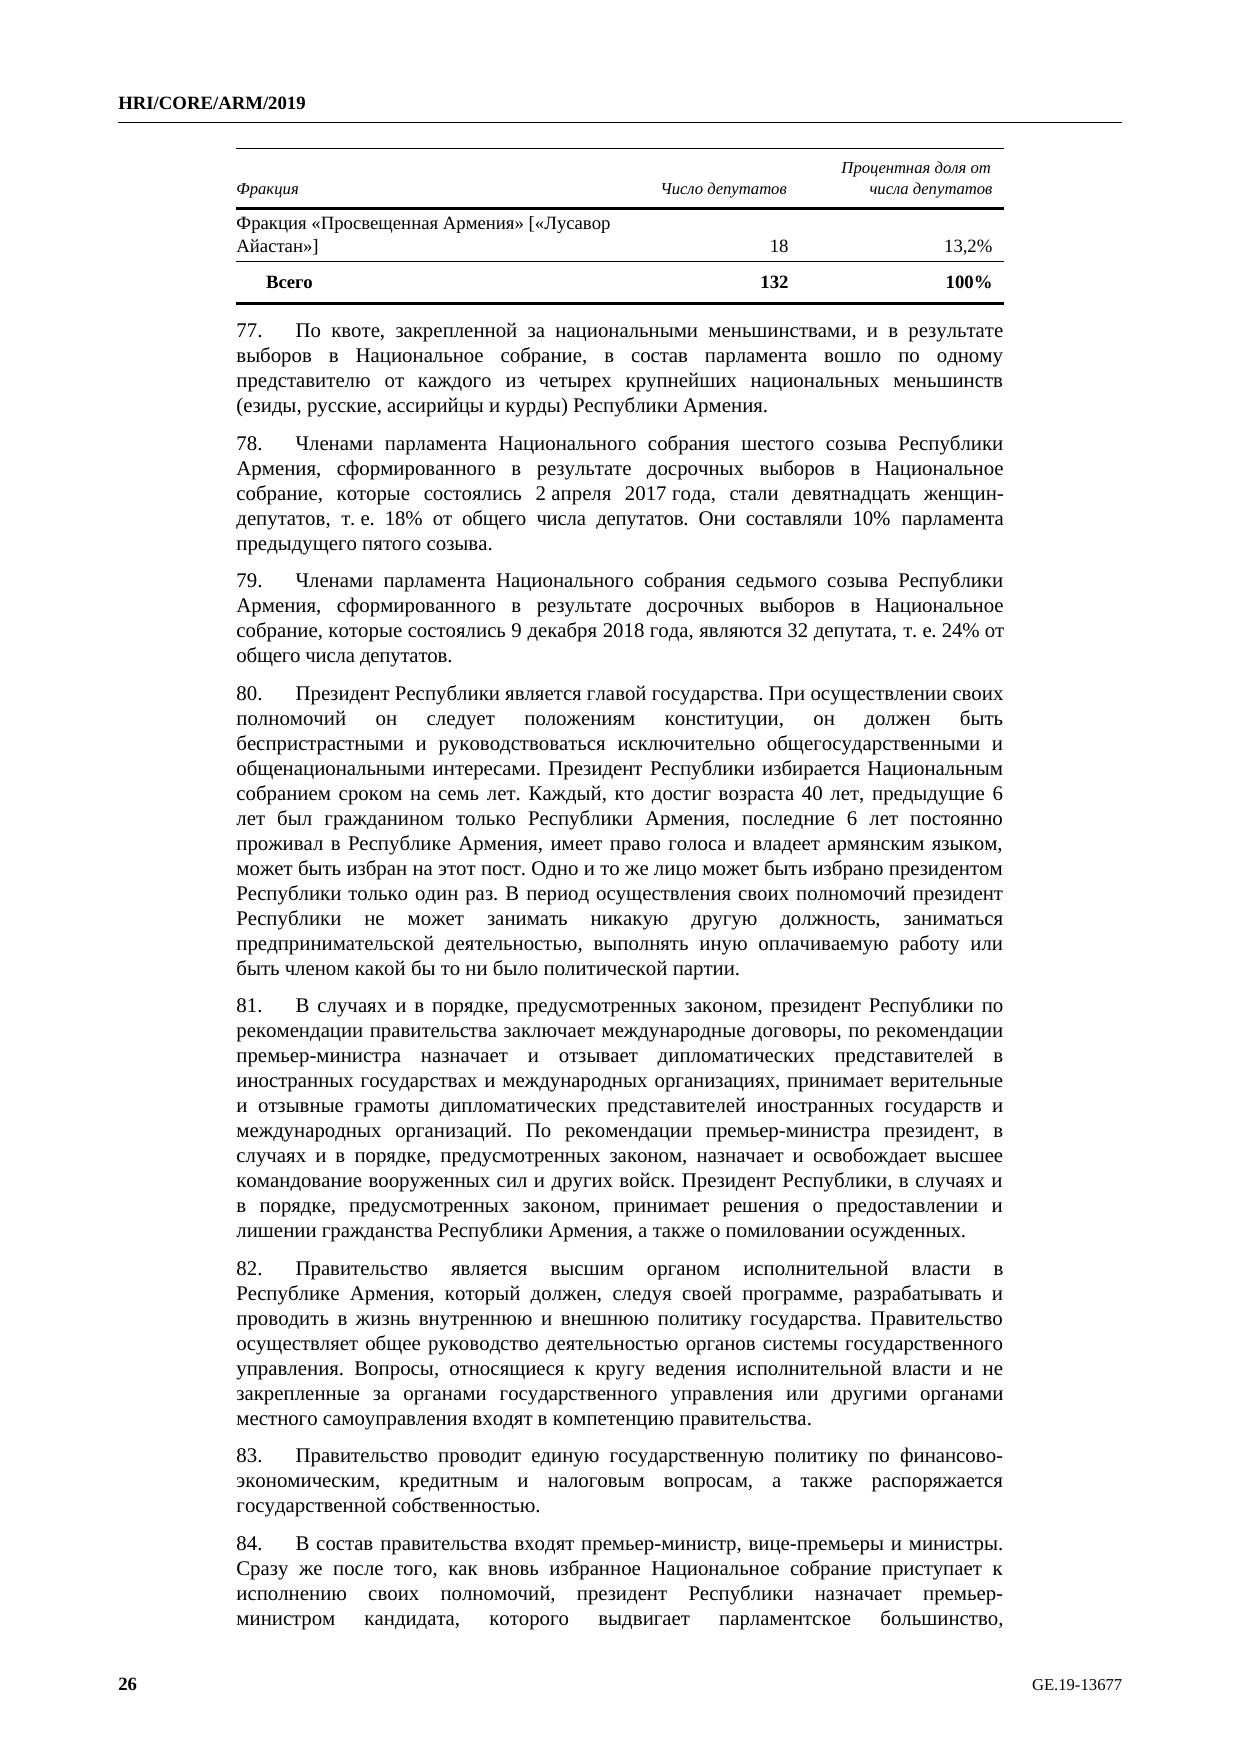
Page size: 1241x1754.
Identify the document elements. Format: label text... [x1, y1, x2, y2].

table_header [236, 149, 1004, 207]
text 80. Президент Республики является главой государства. При осуществлении своих полномочий он следует положениям конституции, он должен быть беспристрастными и руководствоваться исключительно общегосударственными и общенациональными интересами. Президент Республики избирается Национальным собранием сроком на семь лет. Каждый, кто достиг возраста 40 лет, предыдущие 6 лет был гражданином только Республики Армения, последние 6 лет постоянно проживал в Республике Армения, имеет право голоса и владеет армянским языком, может быть избран на этот пост. Одно и то же лицо может быть избрано президентом Республики только один раз. В период осуществления своих полномочий президент Республики не может занимать никакую другую должность, заниматься предпринимательской деятельностью, выполнять иную оплачиваемую работу или быть членом какой бы то ни было политической партии. [236, 680, 1004, 980]
text 82. Правительство является высшим органом исполнительной власти в Республике Армения, который должен, следуя своей программе, разрабатывать и проводить в жизнь внутреннюю и внешнюю политику государства. Правительство осуществляет общее руководство деятельностью органов системы государственного управления. Вопросы, относящиеся к кругу ведения исполнительной власти и не закрепленные за органами государственного управления или другими органами местного самоуправления входят в компетенцию правительства. [236, 1255, 1004, 1430]
text 77. По квоте, закрепленной за национальными меньшинствами, и в результате выборов в Национальное собрание, в состав парламента вошло по одному представителю от каждого из четырех крупнейших национальных меньшинств (езиды, русские, ассирийцы и курды) Республики Армения. [236, 317, 1004, 417]
text 81. В случаях и в порядке, предусмотренных законом, президент Республики по рекомендации правительства заключает международные договоры, по рекомендации премьер-министра назначает и отзывает дипломатических представителей в иностранных государствах и международных организациях, принимает верительные и отзывные грамоты дипломатических представителей иностранных государств и международных организаций. По рекомендации премьер-министра президент, в случаях и в порядке, предусмотренных законом, назначает и освобождает высшее командование вооруженных сил и других войск. Президент Республики, в случаях и в порядке, предусмотренных законом, принимает решения о предоставлении и лишении гражданства Республики Армения, а также о помиловании осужденных. [236, 992, 1004, 1242]
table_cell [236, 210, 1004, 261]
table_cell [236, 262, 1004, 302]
text 79. Членами парламента Национального собрания седьмого созыва Республики Армения, сформированного в результате досрочных выборов в Национальное собрание, которые состоялись 9 декабря 2018 года, являются 32 депутата, т. е. 24% от общего числа депутатов. [236, 567, 1004, 667]
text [236, 1530, 1004, 1630]
text 78. Членами парламента Национального собрания шестого созыва Республики Армения, сформированного в результате досрочных выборов в Национальное собрание, которые состоялись 2 апреля 2017 года, стали девятнадцать женщин-депутатов, т. е. 18% от общего числа депутатов. Они составляли 10% парламента предыдущего пятого созыва. [236, 430, 1004, 555]
text 83. Правительство проводит единую государственную политику по финансово-экономическим, кредитным и налоговым вопросам, а также распоряжается государственной собственностью. [236, 1442, 1004, 1517]
